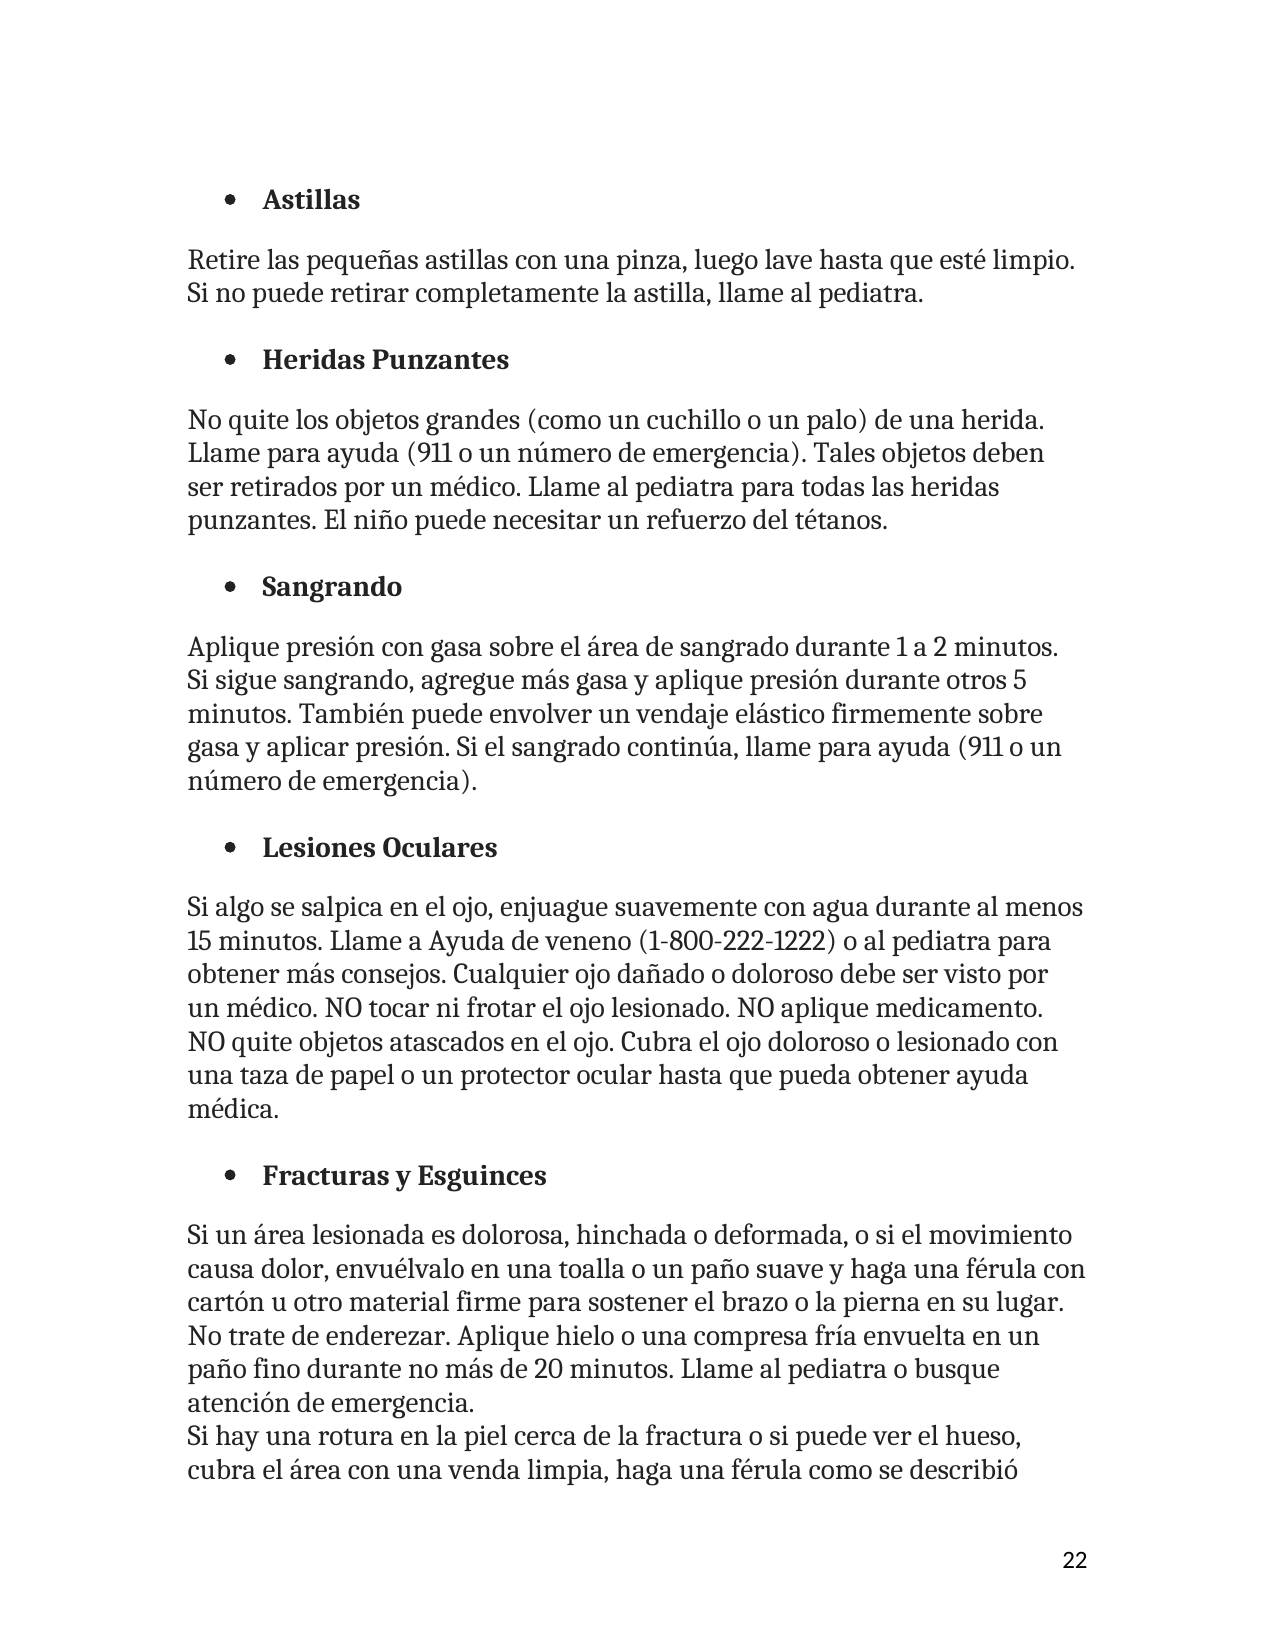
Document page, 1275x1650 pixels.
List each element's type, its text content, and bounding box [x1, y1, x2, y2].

text Si algo se salpica en el ojo, enjuague suavemente con agua durante al menos 15 minutos. Llame a Ayuda de veneno (1-800-222-1222) o al pediatra para obtener más consejos. Cualquier ojo dañado o doloroso debe ser visto por un médico. NO tocar ni frotar el ojo lesionado. NO aplique medicamento. NO quite objetos atascados en el ojo. Cubra el ojo doloroso o lesionado con una taza de papel o un protector ocular hasta que pueda obtener ayuda médica. [187, 891, 1087, 1125]
text Si un área lesionada es dolorosa, hinchada o deformada, o si el movimiento causa dolor, envuélvalo en una toalla o un paño suave y haga una férula con cartón u otro material firme para sostener el brazo o la pierna en su lugar. No trate de enderezar. Aplique hielo o una compresa fría envuelta en un paño fino durante no más de 20 minutos. Llame al pediatra o busque atención de emergencia. [187, 1218, 1087, 1419]
list Fracturas y Esguinces [225, 1159, 1087, 1192]
list Astillas [225, 183, 1087, 217]
text No quite los objetos grandes (como un cuchillo o un palo) de una herida. Llame para ayuda (911 o un número de emergencia). Tales objetos deben ser retirados por un médico. Llame al pediatra para todas las heridas punzantes. El niño puede necesitar un refuerzo del tétanos. [187, 403, 1087, 537]
text Aplique presión con gasa sobre el área de sangrado durante 1 a 2 minutos. Si sigue sangrando, agregue más gasa y aplique presión durante otros 5 minutos. También puede envolver un vendaje elástico firmemente sobre gasa y aplicar presión. Si el sangrado continúa, llame para ayuda (911 o un número de emergencia). [187, 630, 1087, 798]
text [187, 1419, 1087, 1487]
list Lesiones Oculares [225, 831, 1087, 865]
list Heridas Punzantes [225, 343, 1087, 377]
text Retire las pequeñas astillas con una pinza, luego lave hasta que esté limpio. Si no puede retirar completamente la astilla, llame al pediatra. [187, 243, 1087, 310]
list Sangrando [225, 571, 1087, 604]
